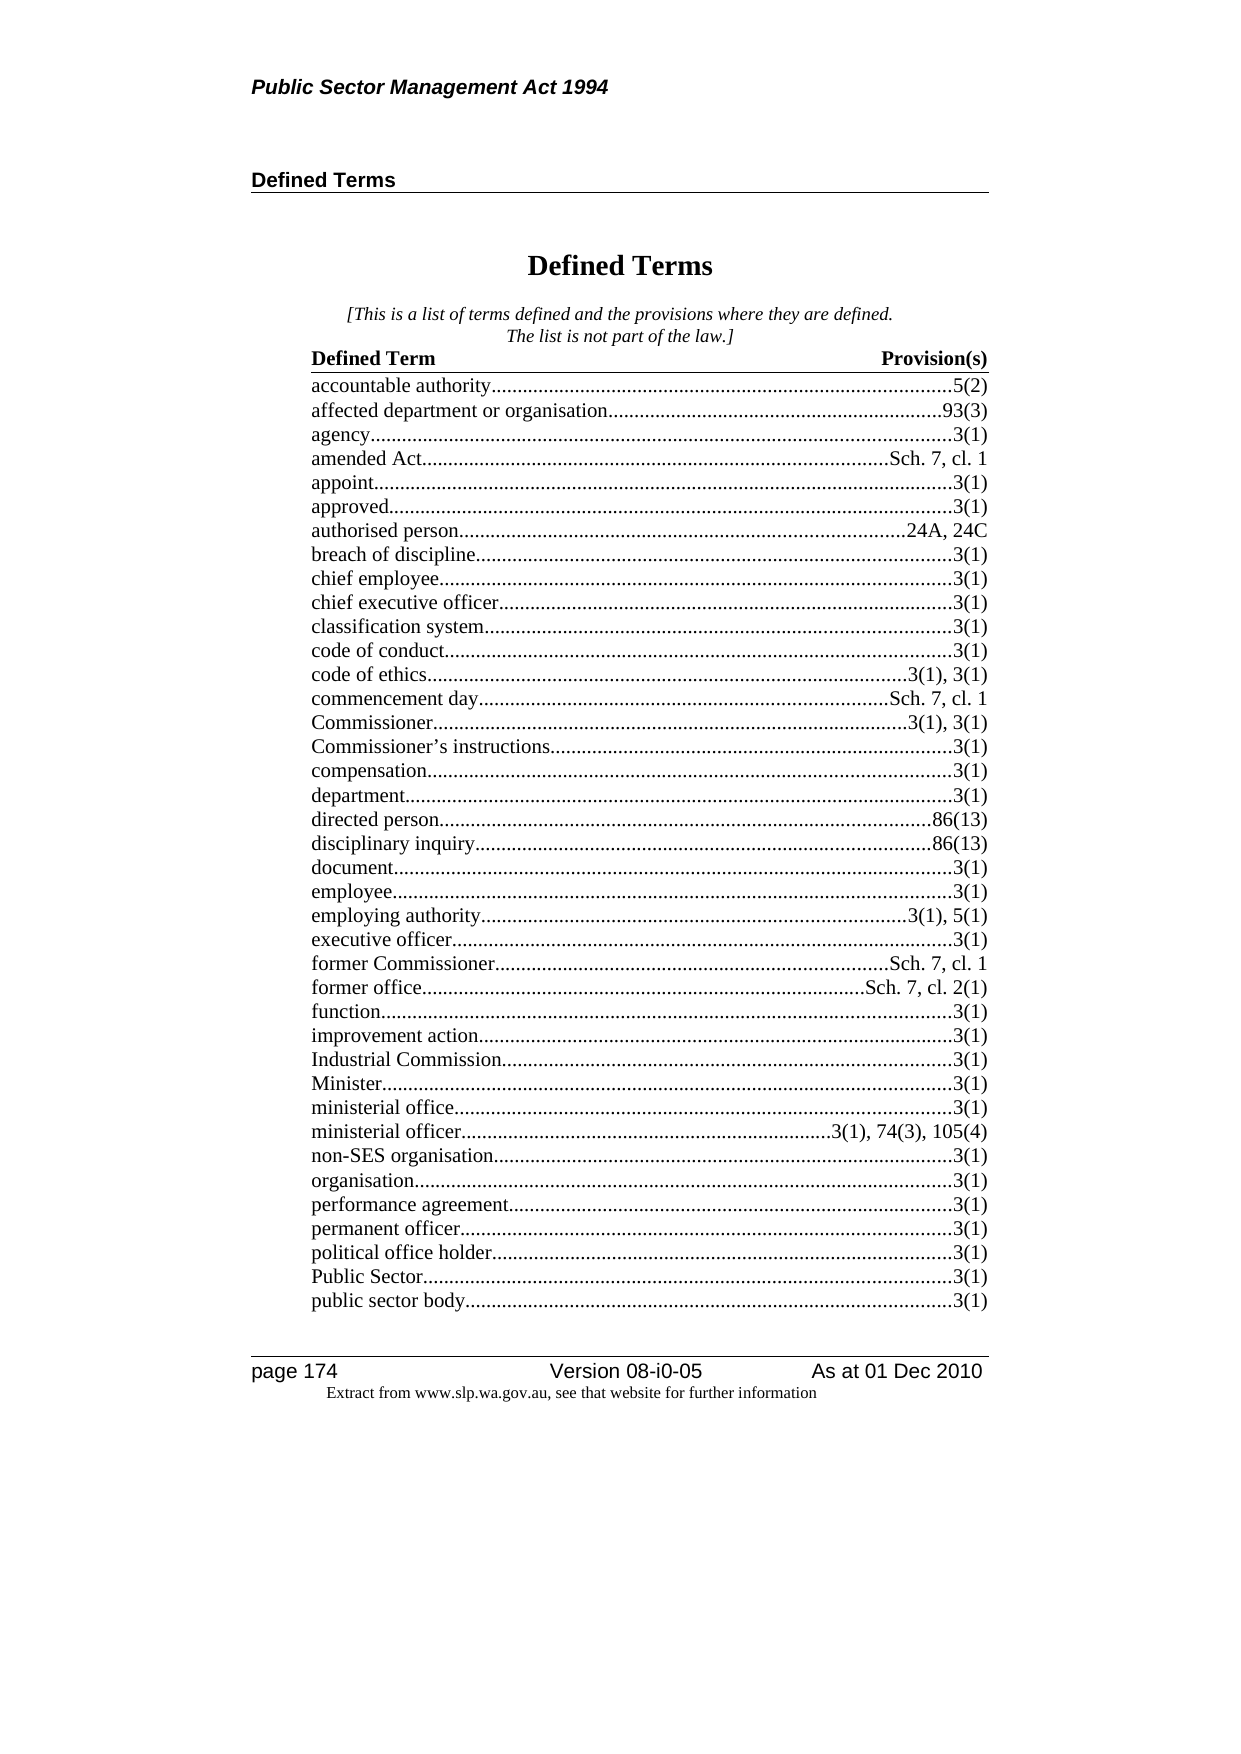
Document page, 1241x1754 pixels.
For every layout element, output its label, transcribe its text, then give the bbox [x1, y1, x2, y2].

text former office Sch. 7, cl. 2(1) [311, 975, 929, 999]
text [This is a list of terms defined and the provisions where they are defined. The list is not part of the law.] [339, 303, 901, 346]
text affected department or organisation 93(3) [311, 397, 929, 422]
text code of ethics 3(1), 3(1) [311, 662, 929, 686]
text commencement day Sch. 7, cl. 1 [311, 686, 929, 710]
text executive officer 3(1) [311, 927, 929, 951]
text improvement action 3(1) [311, 1023, 929, 1047]
text code of conduct 3(1) [311, 638, 929, 662]
text non-SES organisation 3(1) [311, 1143, 929, 1167]
text compensation 3(1) [311, 758, 929, 782]
text public sector body 3(1) [311, 1288, 929, 1312]
text breach of discipline 3(1) [311, 542, 929, 566]
text classification system 3(1) [311, 614, 929, 638]
text appoint 3(1) [311, 470, 929, 494]
text performance agreement 3(1) [311, 1192, 929, 1216]
subtitle Defined Terms [251, 248, 989, 282]
text chief employee 3(1) [311, 566, 929, 590]
text employee 3(1) [311, 879, 929, 903]
text former Commissioner Sch. 7, cl. 1 [311, 951, 929, 975]
text directed person 86(13) [311, 807, 929, 831]
text Commissioner 3(1), 3(1) [311, 710, 929, 734]
text Commissioner’s instructions 3(1) [311, 734, 929, 758]
text Public Sector 3(1) [311, 1264, 929, 1288]
text Defined Term Provision(s) [311, 346, 989, 372]
text accountable authority 5(2) [311, 373, 929, 397]
text document 3(1) [311, 855, 929, 879]
text Minister 3(1) [311, 1071, 929, 1095]
text Industrial Commission 3(1) [311, 1047, 929, 1071]
text disciplinary inquiry 86(13) [311, 831, 929, 855]
text chief executive officer 3(1) [311, 590, 929, 614]
text function 3(1) [311, 999, 929, 1023]
text ministerial office 3(1) [311, 1095, 929, 1119]
text organisation 3(1) [311, 1167, 929, 1192]
text amended Act Sch. 7, cl. 1 [311, 446, 929, 470]
text permanent officer 3(1) [311, 1216, 929, 1240]
text employing authority 3(1), 5(1) [311, 903, 929, 927]
text political office holder 3(1) [311, 1240, 929, 1264]
text department 3(1) [311, 782, 929, 807]
text agency 3(1) [311, 422, 929, 446]
text authorised person 24A, 24C [311, 518, 929, 542]
text approved 3(1) [311, 494, 929, 518]
text ministerial officer 3(1), 74(3), 105(4) [311, 1119, 929, 1143]
